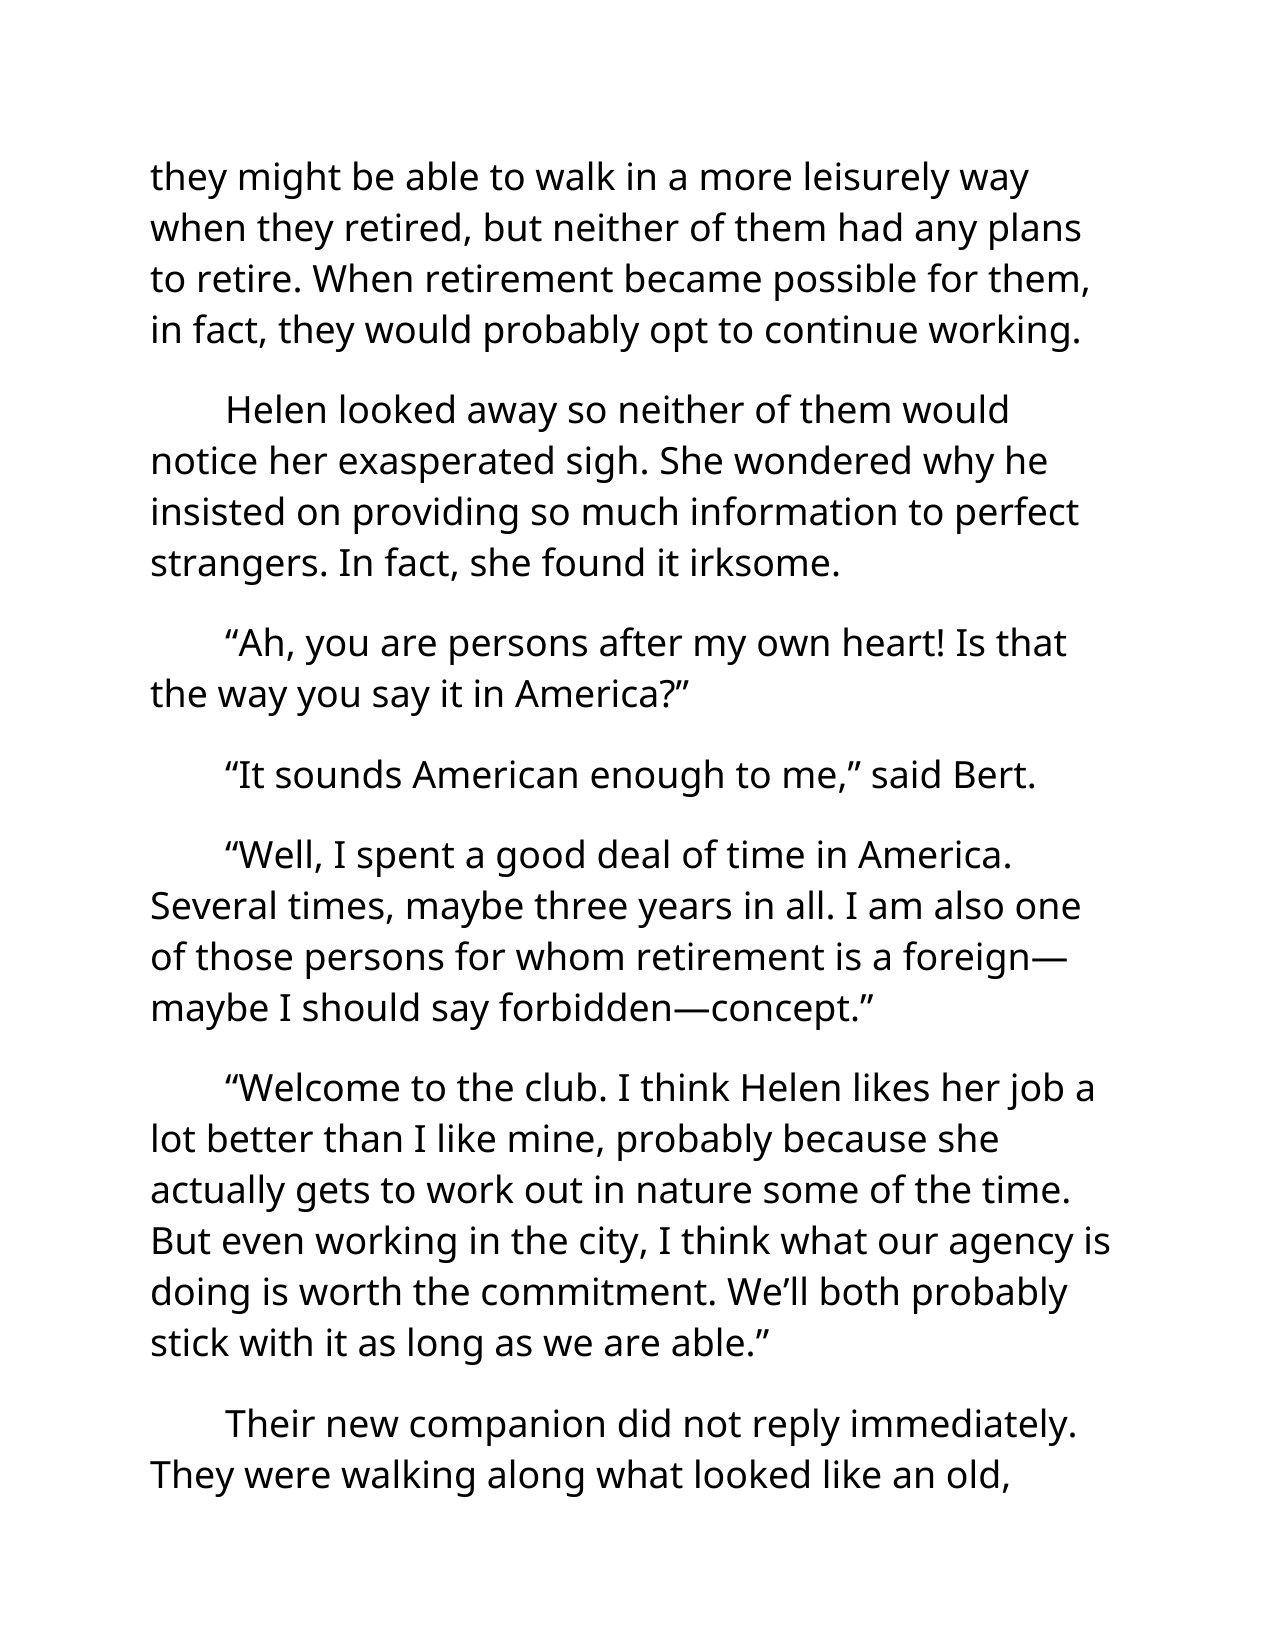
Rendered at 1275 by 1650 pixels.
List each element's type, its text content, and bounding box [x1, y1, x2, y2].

text Helen looked away so neither of them would notice her exasperated sigh. She wondered why he insisted on providing so much information to perfect strangers. In fact, she found it irksome. [150, 383, 1125, 587]
text “Well, I spent a good deal of time in America. Several times, maybe three years in all. I am also one of those persons for whom retirement is a foreign—maybe I should say forbidden—concept.” [150, 828, 1125, 1032]
text “It sounds American enough to me,” said Bert. [150, 748, 1125, 799]
text “Ah, you are persons after my own heart! Is that the way you say it in America?” [150, 617, 1125, 719]
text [150, 150, 1125, 354]
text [150, 1397, 1125, 1499]
text “Welcome to the club. I think Helen likes her job a lot better than I like mine, probably because she actually gets to work out in nature some of the time. But even working in the city, I think what our agency is doing is worth the commitment. We’ll both probably stick with it as long as we are able.” [150, 1061, 1125, 1368]
